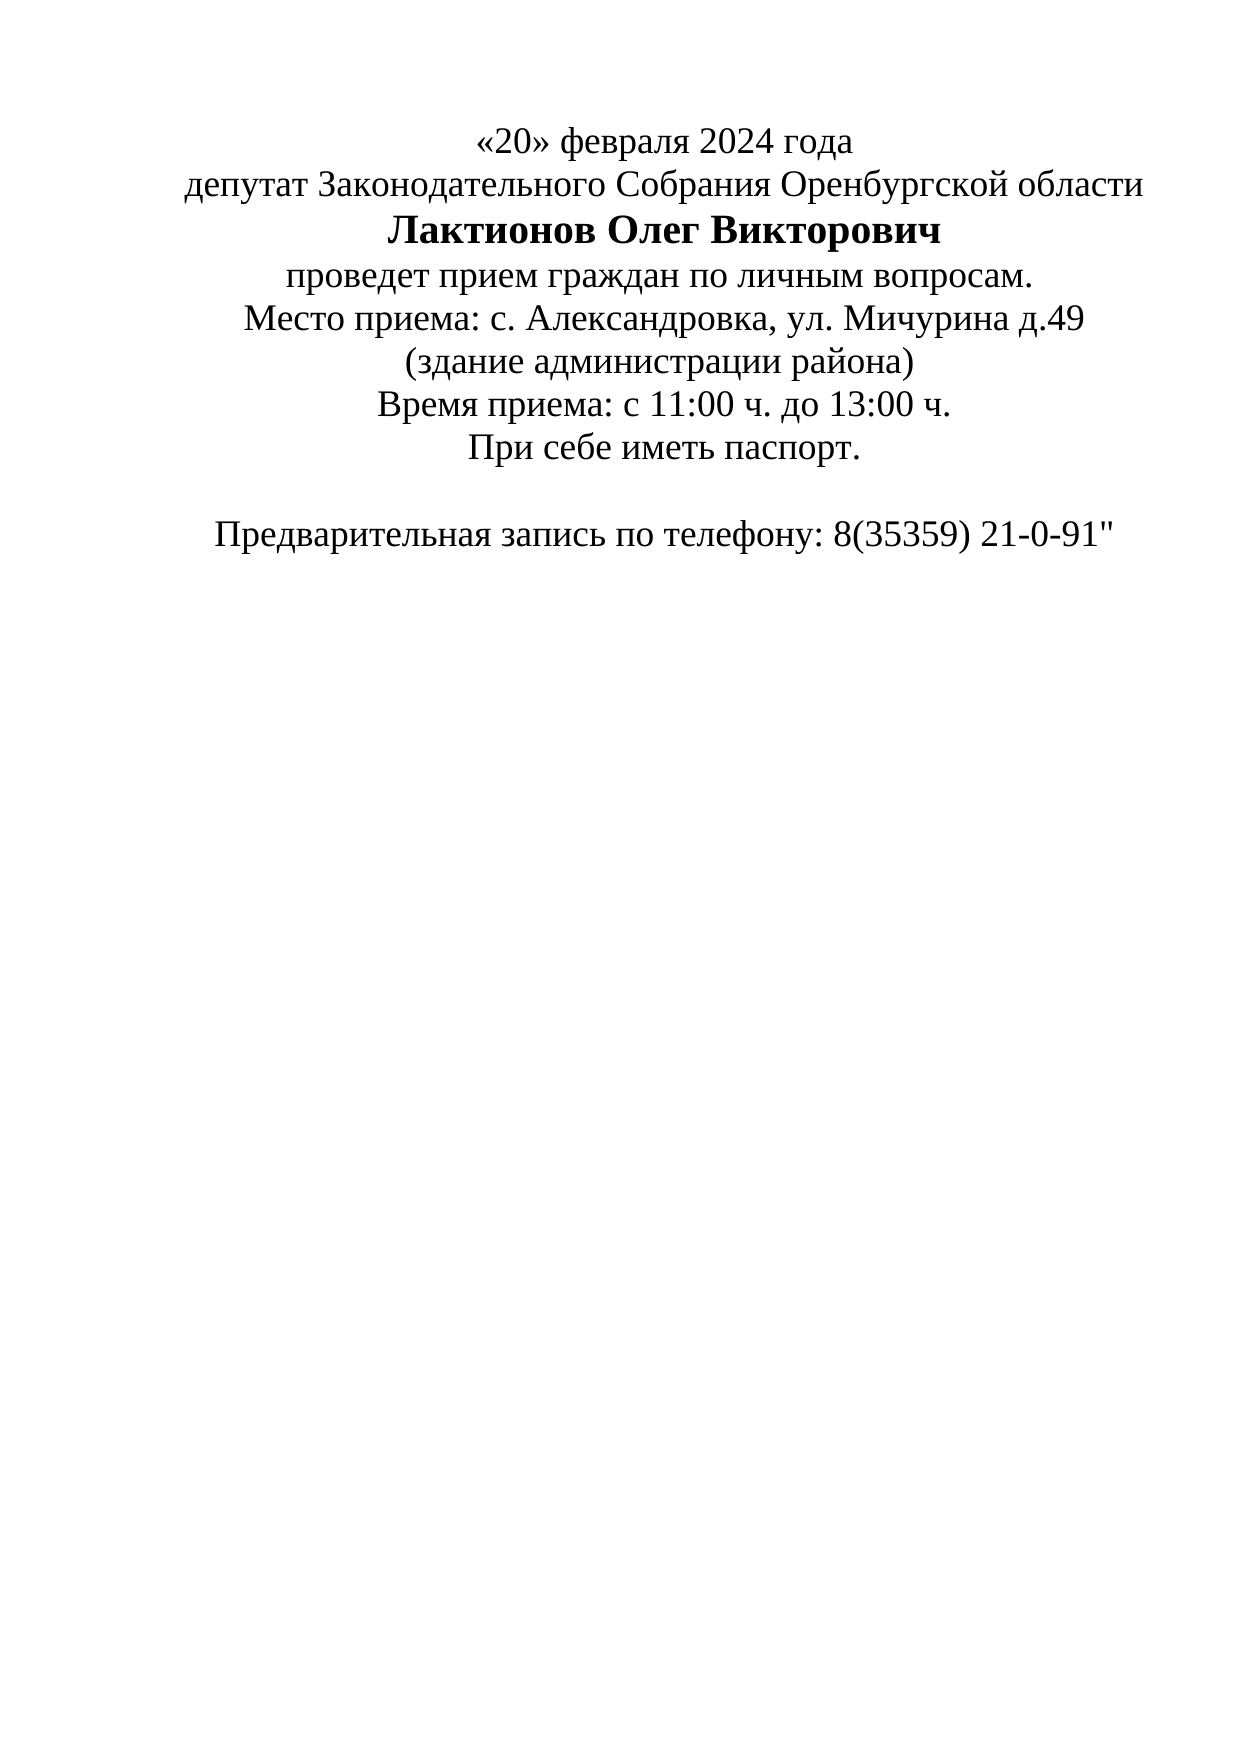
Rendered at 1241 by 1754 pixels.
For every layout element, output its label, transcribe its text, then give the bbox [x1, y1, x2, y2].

text депутат Законодательного Собрания Оренбургской области Лактионов Олег Викторович [177, 161, 1152, 252]
text При себе иметь паспорт. [177, 425, 1152, 468]
text «20» февраля 2024 года [177, 118, 1152, 161]
text проведет прием граждан по личным вопросам. Место приема: с. Александровка, ул. Мичурина д.49 [177, 252, 1152, 338]
text (здание администрации района) Время приема: с 11:00 ч. до 13:00 ч. [177, 338, 1152, 425]
text Предварительная запись по телефону: 8(35359) 21-0-91" [177, 468, 1152, 554]
